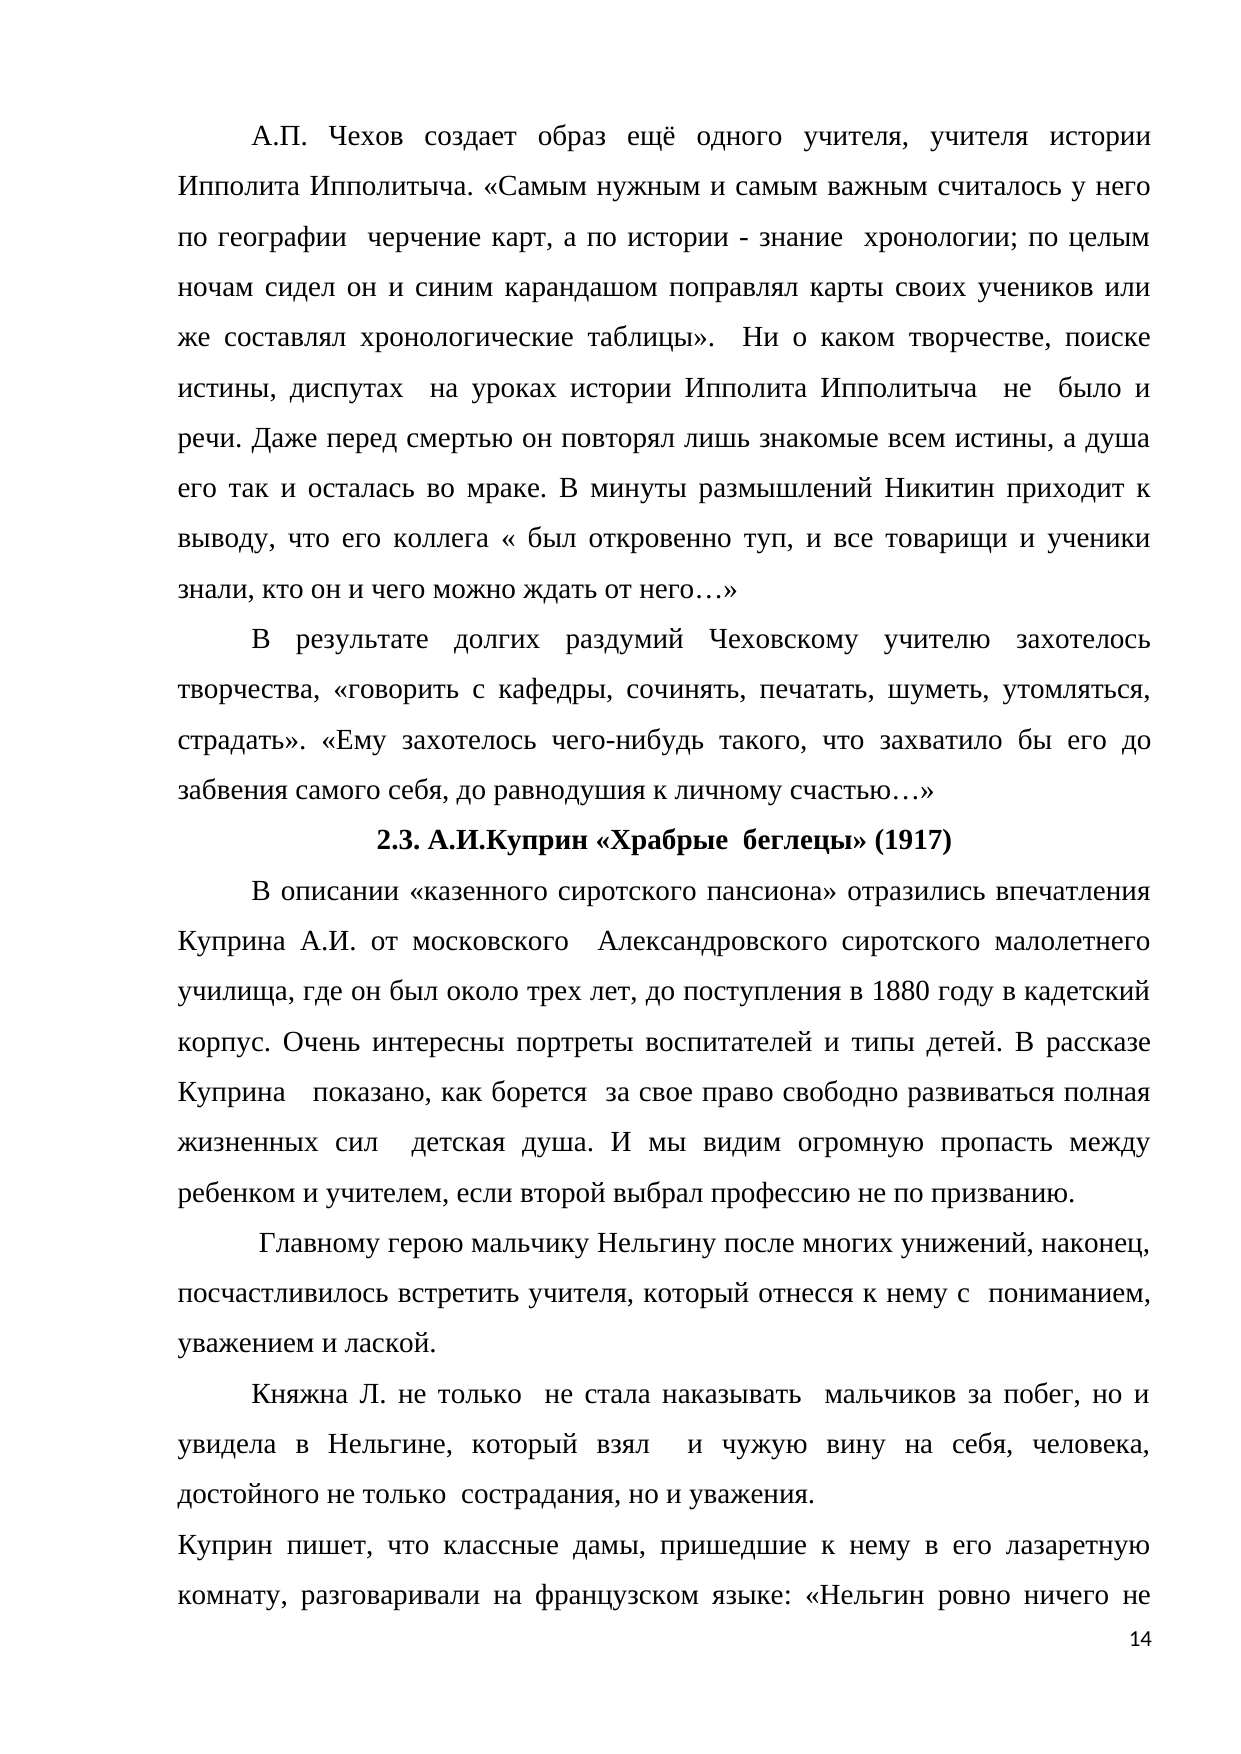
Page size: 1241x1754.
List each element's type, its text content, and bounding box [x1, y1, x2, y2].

text Главному герою мальчику Нельгину после многих унижений, наконец, посчастливилось встретить учителя, который отнесся к нему с пониманием, уважением и лаской. [177, 1225, 1152, 1359]
text В описании «казенного сиротского пансиона» отразились впечатления Куприна А.И. от московского Александровского сиротского малолетнего училища, где он был около трех лет, до поступления в 1880 году в кадетский корпус. Очень интересны портреты воспитателей и типы детей. В рассказе Куприна показано, как борется за свое право свободно развиваться полная жизненных сил детская душа. И мы видим огромную пропасть между ребенком и учителем, если второй выбрал профессию не по призванию. [177, 873, 1152, 1208]
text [177, 1527, 1152, 1611]
text В результате долгих раздумий Чеховскому учителю захотелось творчества, «говорить с кафедры, сочинять, печатать, шуметь, утомляться, страдать». «Ему захотелось чего-нибудь такого, что захватило бы его до забвения самого себя, до равнодушия к личному счастью…» [177, 621, 1152, 806]
text 2.3. А.И.Куприн «Храбрые беглецы» (1917) [177, 822, 1152, 856]
text Княжна Л. не только не стала наказывать мальчиков за побег, но и увидела в Нельгине, который взял и чужую вину на себя, человека, достойного не только сострадания, но и уважения. [177, 1376, 1152, 1510]
text А.П. Чехов создает образ ещё одного учителя, учителя истории Ипполита Ипполитыча. «Самым нужным и самым важным считалось у него по географии черчение карт, а по истории - знание хронологии; по целым ночам сидел он и синим карандашом поправлял карты своих учеников или же составлял хронологические таблицы». Ни о каком творчестве, поиске истины, диспутах на уроках истории Ипполита Ипполитыча не было и речи. Даже перед смертью он повторял лишь знакомые всем истины, а душа его так и осталась во мраке. В минуты размышлений Никитин приходит к выводу, что его коллега « был откровенно туп, и все товарищи и ученики знали, кто он и чего можно ждать от него…» [177, 118, 1152, 604]
